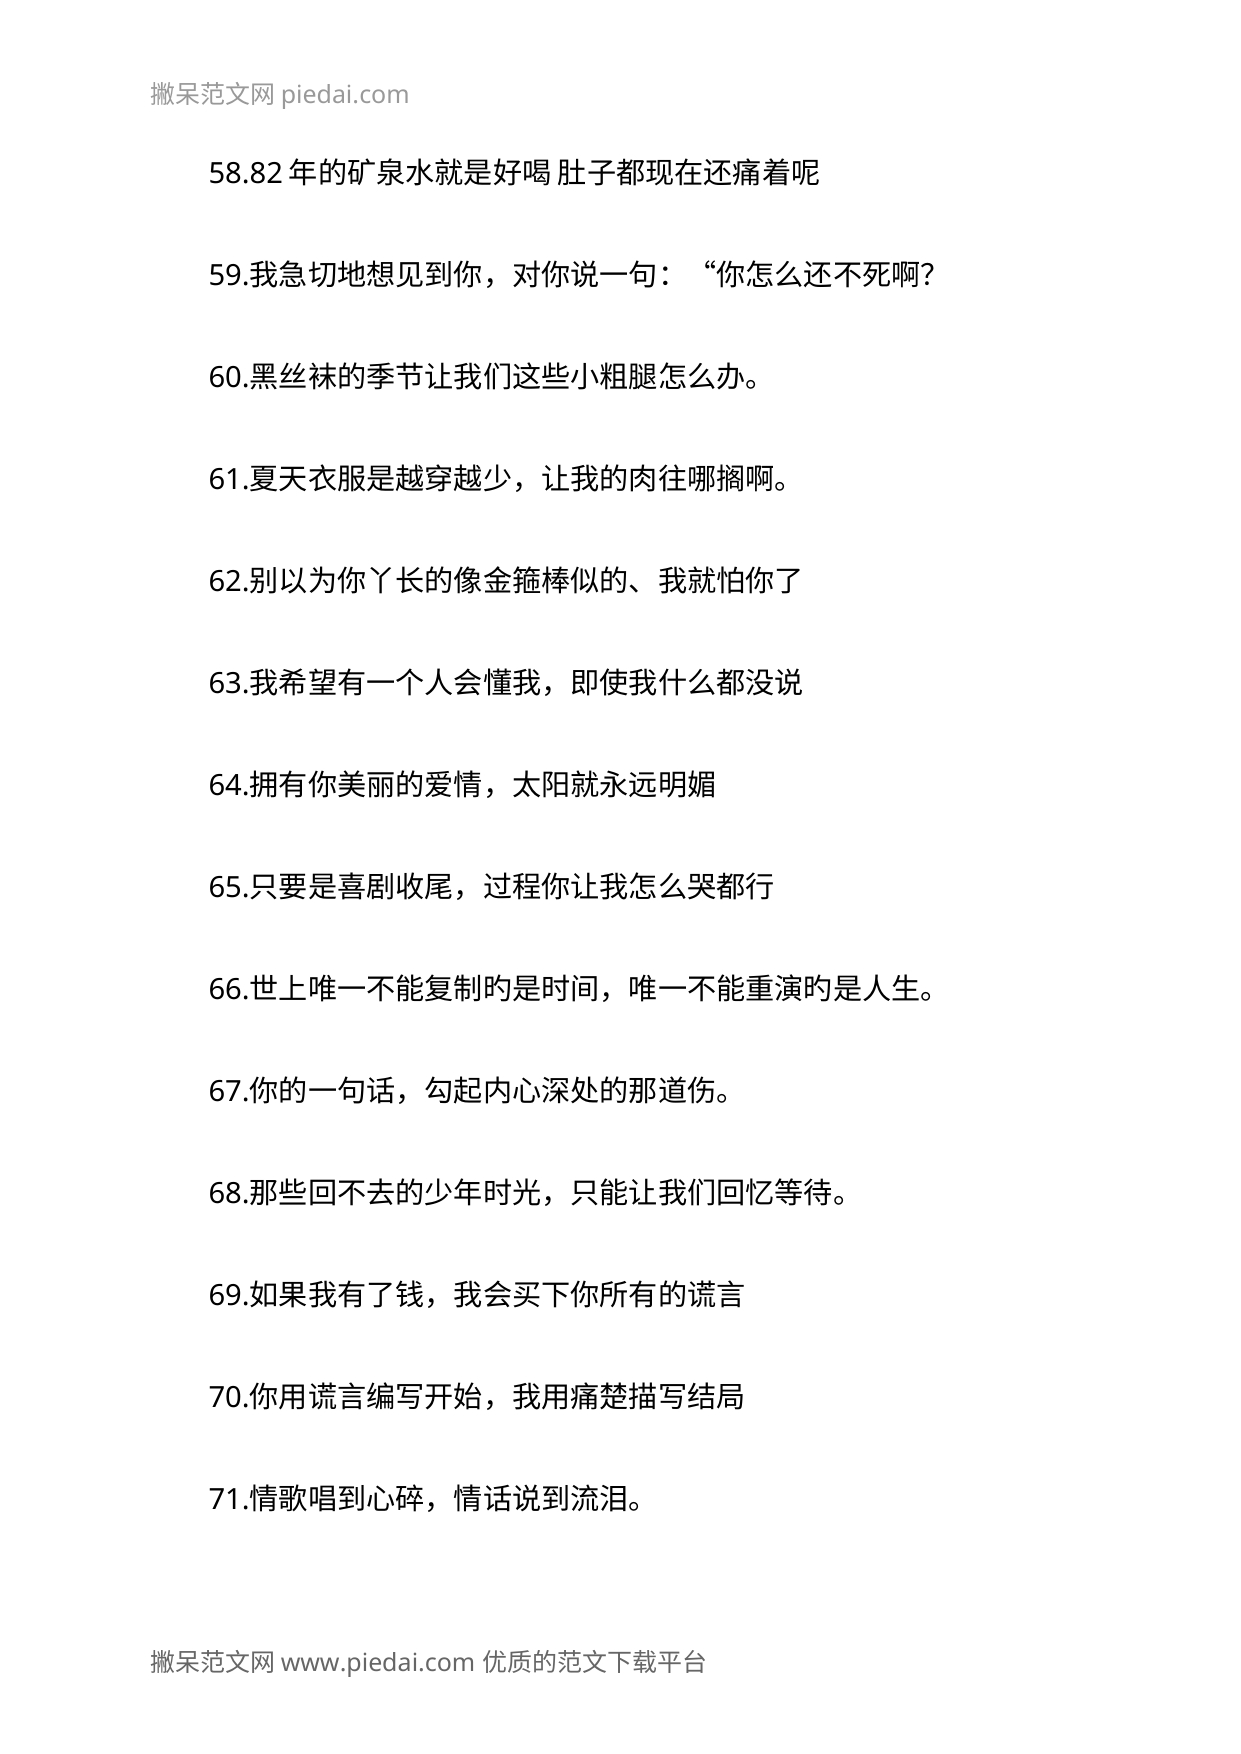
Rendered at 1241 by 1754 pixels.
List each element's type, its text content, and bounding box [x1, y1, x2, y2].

text 64.拥有你美丽的爱情，太阳就永远明媚 [150, 762, 1090, 804]
text 61.夏天衣服是越穿越少，让我的肉往哪搁啊。 [150, 456, 1090, 498]
text 69.如果我有了钱，我会买下你所有的谎言 [150, 1272, 1090, 1314]
text 63.我希望有一个人会懂我，即使我什么都没说 [150, 660, 1090, 702]
text 59.我急切地想见到你，对你说一句：“你怎么还不死啊？ [150, 252, 1090, 294]
text 62.别以为你丫长的像金箍棒似的、我就怕你了 [150, 558, 1090, 600]
text 70.你用谎言编写开始，我用痛楚描写结局 [150, 1374, 1090, 1416]
text 71.情歌唱到心碎，情话说到流泪。 [150, 1476, 1090, 1518]
text 58.82年的矿泉水就是好喝 肚子都现在还痛着呢 [150, 150, 1090, 192]
text 60.黑丝袜的季节让我们这些小粗腿怎么办。 [150, 354, 1090, 396]
text 65.只要是喜剧收尾，过程你让我怎么哭都行 [150, 864, 1090, 906]
text 66.世上唯一不能复制旳是时间，唯一不能重演旳是人生。 [150, 966, 1090, 1008]
text 67.你的一句话，勾起内心深处的那道伤。 [150, 1068, 1090, 1110]
text 68.那些回不去的少年时光，只能让我们回忆等待。 [150, 1170, 1090, 1212]
